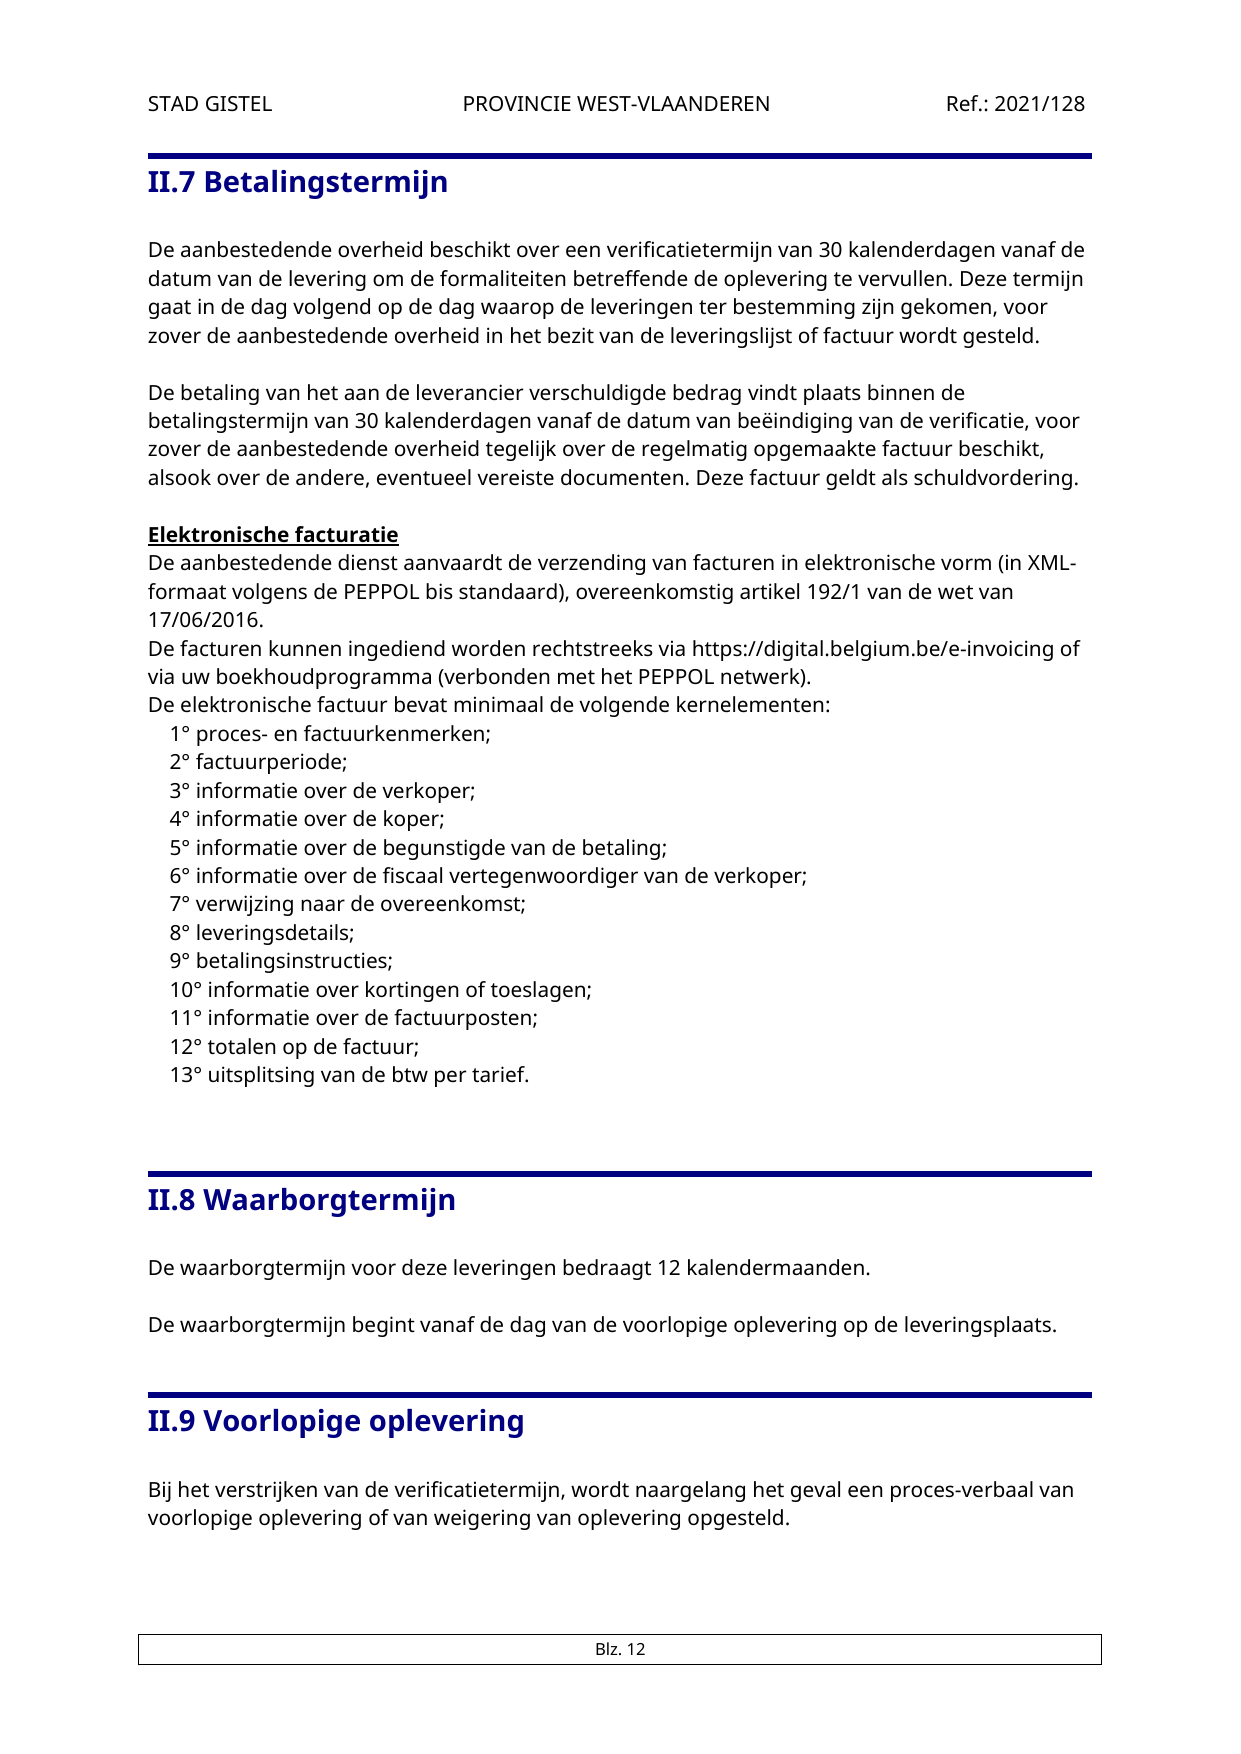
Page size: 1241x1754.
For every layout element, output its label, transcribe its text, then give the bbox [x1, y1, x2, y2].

text De betaling van het aan de leverancier verschuldigde bedrag vindt plaats binnen de betalingstermijn van 30 kalenderdagen vanaf de datum van beëindiging van de verificatie, voor zover de aanbestedende overheid tegelijk over de regelmatig opgemaakte factuur beschikt, alsook over de andere, eventueel vereiste documenten. Deze factuur geldt als schuldvordering. [148, 378, 1092, 491]
text Bij het verstrijken van de verificatietermijn, wordt naargelang het geval een proces-verbaal van voorlopige oplevering of van weigering van oplevering opgesteld. [148, 1475, 1092, 1532]
text De aanbestedende overheid beschikt over een verificatietermijn van 30 kalenderdagen vanaf de datum van de levering om de formaliteiten betreffende de oplevering te vervullen. Deze termijn gaat in de dag volgend op de dag waarop de leveringen ter bestemming zijn gekomen, voor zover de aanbestedende overheid in het bezit van de leveringslijst of factuur wordt gesteld. [148, 236, 1092, 349]
subtitle Waarborgtermijn [148, 1177, 1092, 1218]
subtitle Voorlopige oplevering [148, 1398, 1092, 1440]
text De waarborgtermijn voor deze leveringen bedraagt 12 kalendermaanden. [148, 1253, 1092, 1282]
text De aanbestedende dienst aanvaardt de verzending van facturen in elektronische vorm (in XML-formaat volgens de PEPPOL bis standaard), overeenkomstig artikel 192/1 van de wet van 17/06/2016. De facturen kunnen ingediend worden rechtstreeks via https://digital.belgium.be/e-invoicing of via uw boekhoudprogramma (verbonden met het PEPPOL netwerk). De elektronische factuur bevat minimaal de volgende kernelementen: 1° proces- en factuurkenmerken; 2° factuurperiode; 3° informatie over de verkoper; 4° informatie over de koper; 5° informatie over de begunstigde van de betaling; 6° informatie over de ﬁscaal vertegenwoordiger van de verkoper; 7° verwijzing naar de overeenkomst; 8° leveringsdetails; 9° betalingsinstructies; 10° informatie over kortingen of toeslagen; 11° informatie over de factuurposten; 12° totalen op de factuur; 13° uitsplitsing van de btw per tarief. [148, 548, 1092, 1117]
subtitle Betalingstermijn [148, 159, 1092, 201]
text De waarborgtermijn begint vanaf de dag van de voorlopige oplevering op de leveringsplaats. [148, 1310, 1092, 1338]
text Elektronische facturatie [148, 520, 1092, 548]
